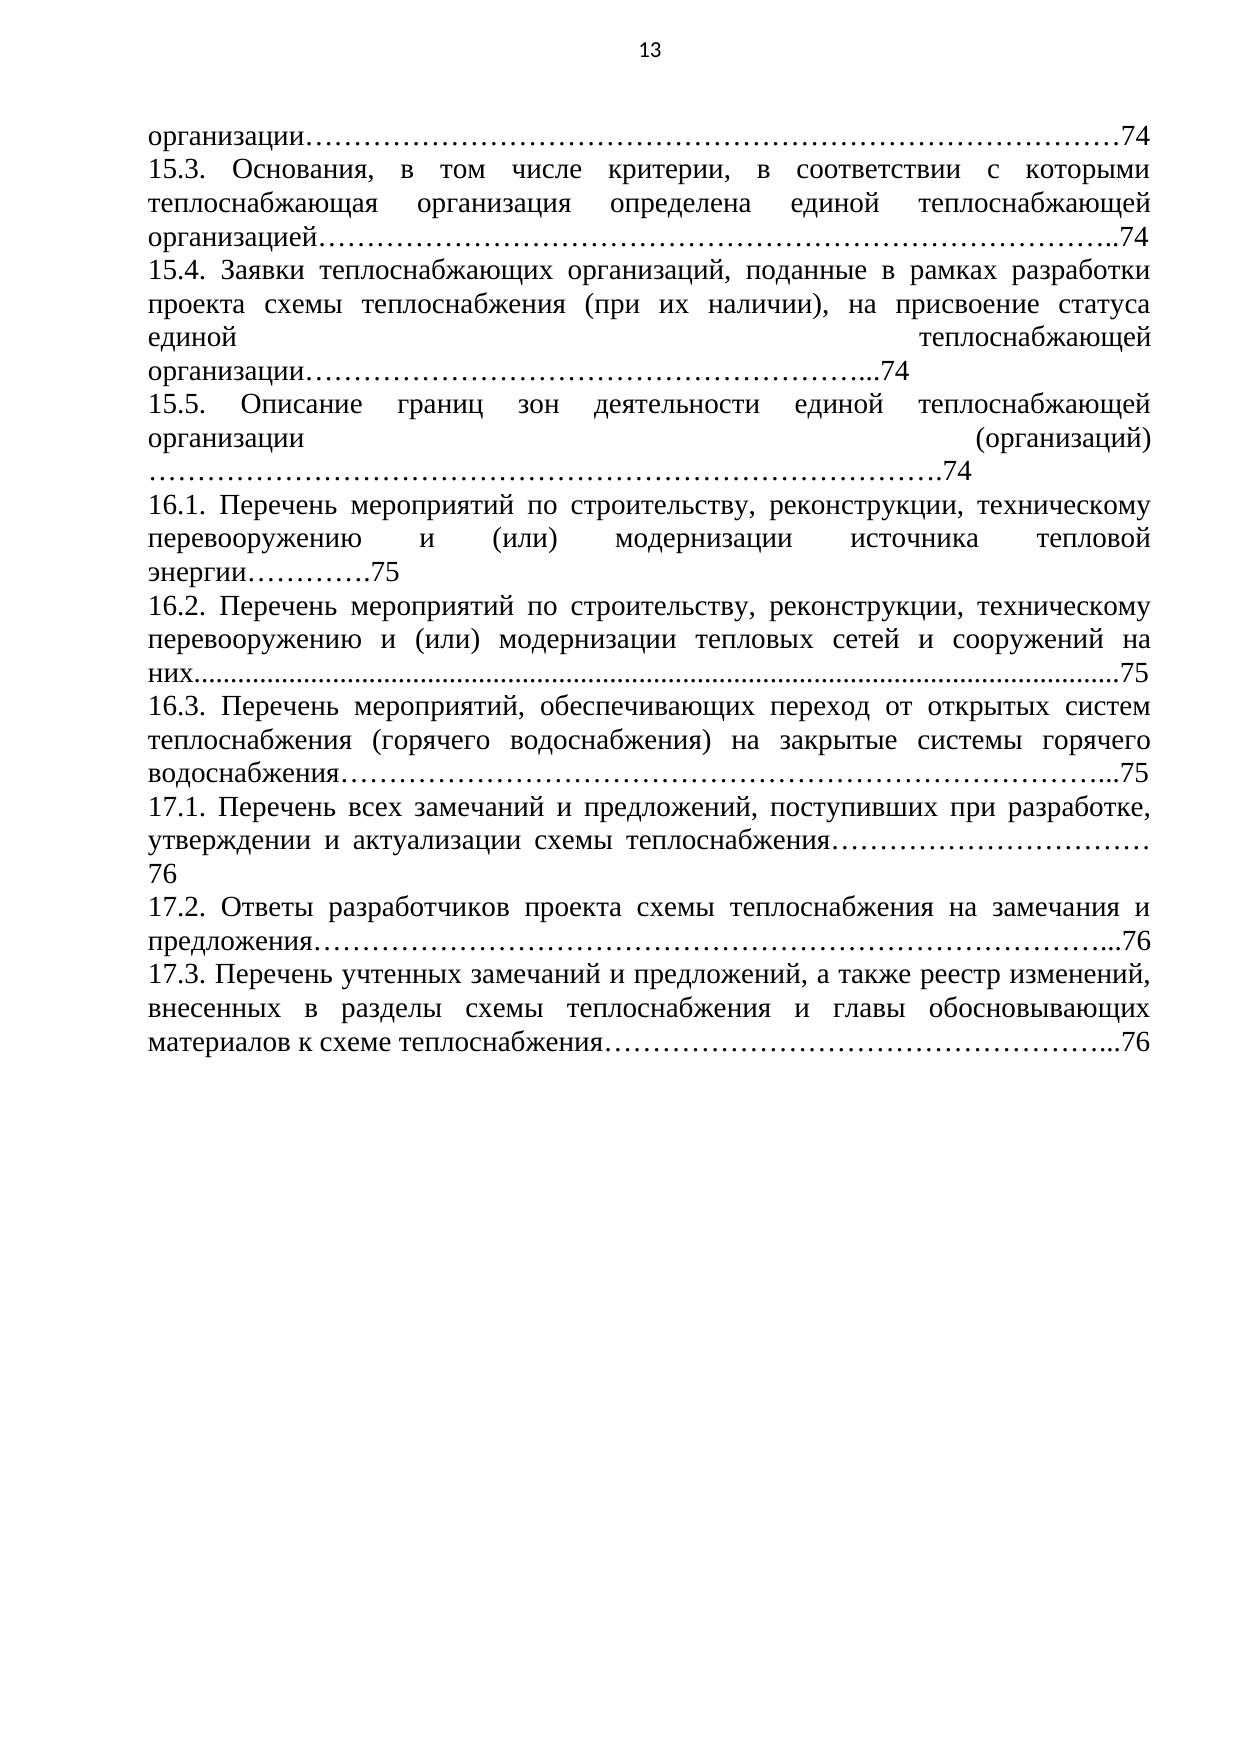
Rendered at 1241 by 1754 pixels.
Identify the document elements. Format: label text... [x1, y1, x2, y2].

text 17.3. Перечень учтенных замечаний и предложений, а также реестр изменений, внесенных в разделы схемы теплоснабжения и главы обосновывающих материалов к схеме теплоснабжения……………………………………………...76 [148, 957, 1152, 1057]
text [148, 118, 1152, 152]
text 15.3. Основания, в том числе критерии, в соответствии с которыми теплоснабжающая организация определена единой теплоснабжающей организацией………………………………………………………………………..74 [148, 152, 1152, 252]
text 15.4. Заявки теплоснабжающих организаций, поданные в рамках разработки проекта схемы теплоснабжения (при их наличии), на присвоение статуса единой теплоснабжающей организации…………………………………………………...74 [148, 252, 1152, 386]
text 17.1. Перечень всех замечаний и предложений, поступивших при разработке, утверждении и актуализации схемы теплоснабжения……………………………76 [148, 789, 1152, 889]
text 16.3. Перечень мероприятий, обеспечивающих переход от открытых систем теплоснабжения (горячего водоснабжения) на закрытые системы горячего водоснабжения……………………………………………………………………...75 [148, 688, 1152, 789]
text 16.2. Перечень мероприятий по строительству, реконструкции, техническому перевооружению и (или) модернизации тепловых сетей и сооружений на них...............................................................................................................................75 [148, 588, 1152, 688]
text 17.2. Ответы разработчиков проекта схемы теплоснабжения на замечания и предложения………………………………………………………………………...76 [148, 889, 1152, 957]
text 15.5. Описание границ зон деятельности единой теплоснабжающей организации (организаций)……………………………………………………………………….74 [148, 386, 1152, 487]
text 16.1. Перечень мероприятий по строительству, реконструкции, техническому перевооружению и (или) модернизации источника тепловой энергии………….75 [148, 487, 1152, 588]
